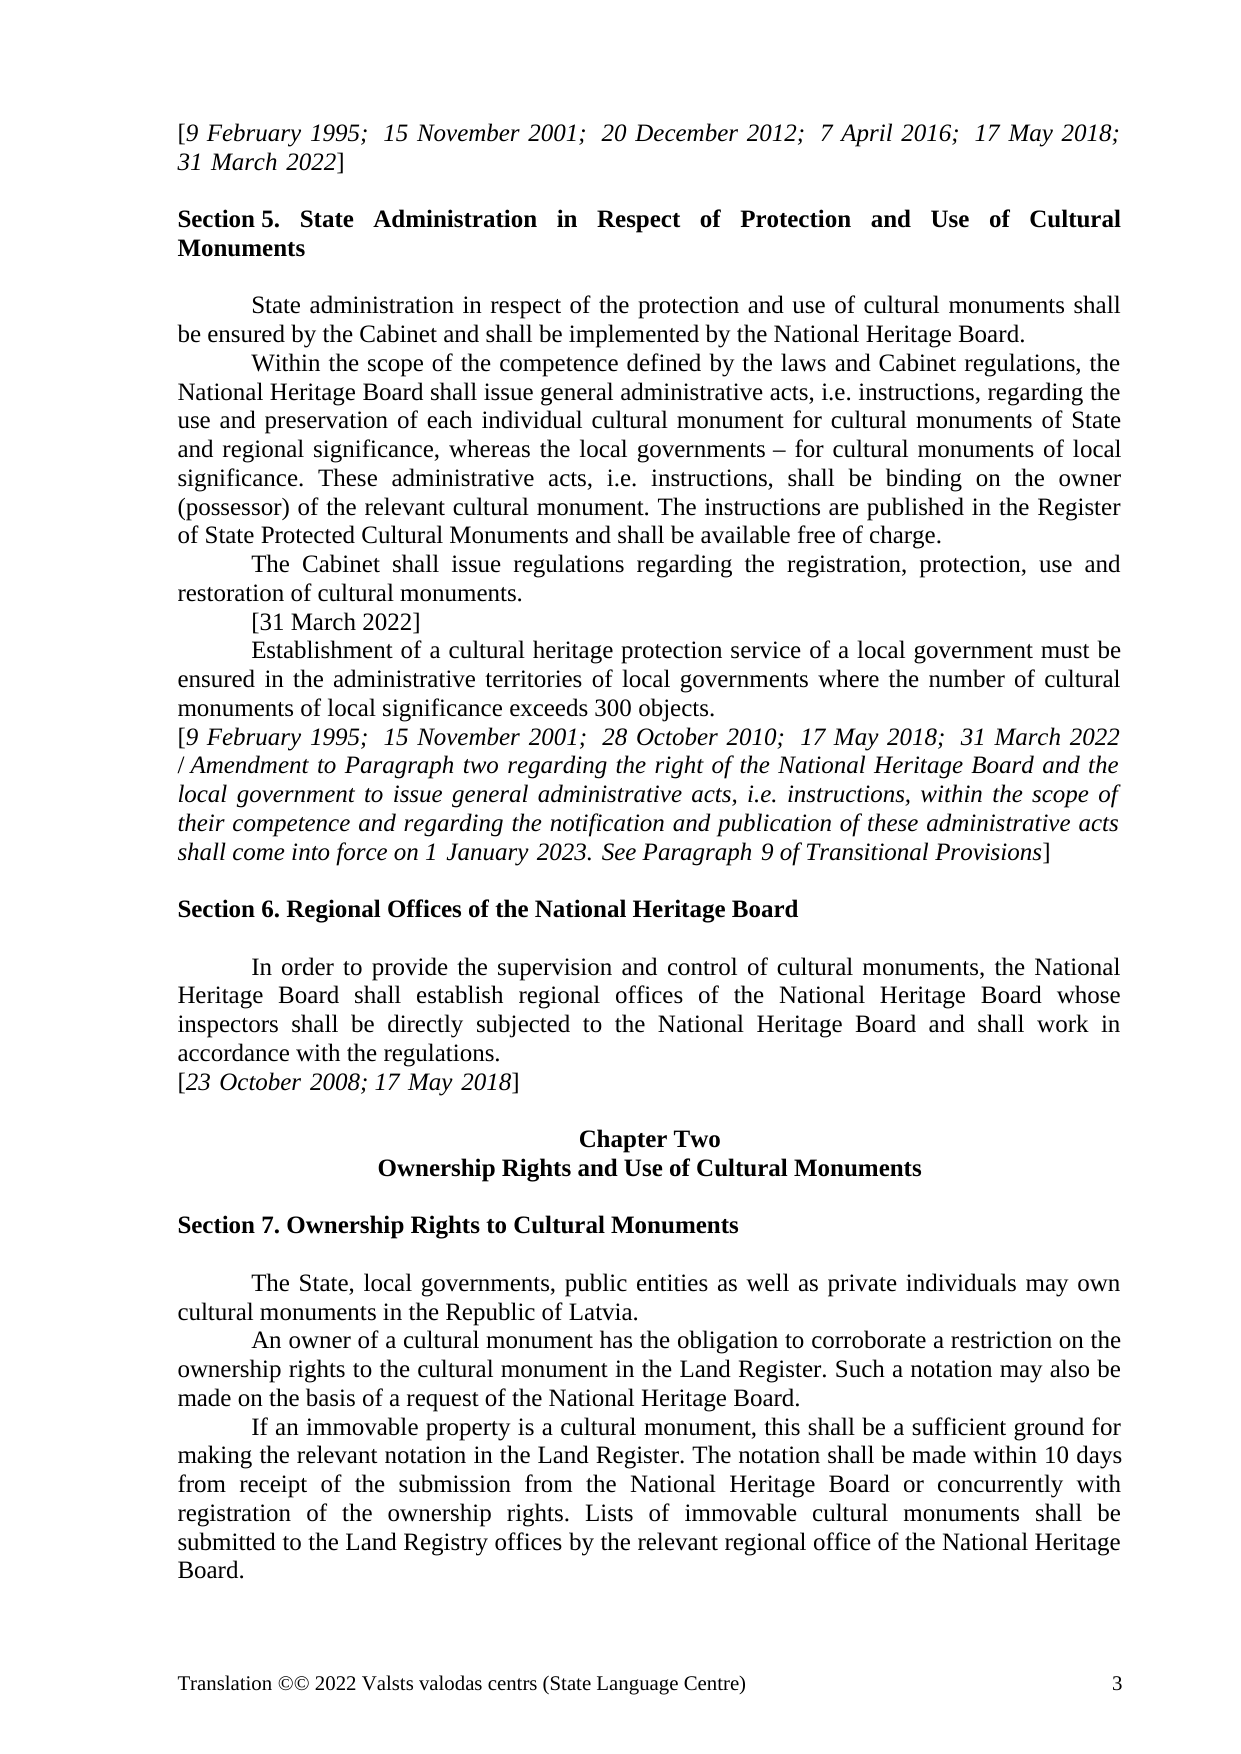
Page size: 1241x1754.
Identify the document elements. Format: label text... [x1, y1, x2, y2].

text Section 6. Regional Offices of the National Heritage Board [177, 894, 1122, 923]
text Within the scope of the competence defined by the laws and Cabinet regulations, the National Heritage Board shall issue general administrative acts, i.e. instructions, regarding the use and preservation of each individual cultural monument for cultural monuments of State and regional significance, whereas the local governments – for cultural monuments of local significance. These administrative acts, i.e. instructions, shall be binding on the owner (possessor) of the relevant cultural monument. The instructions are published in the Register of State Protected Cultural Monuments and shall be available free of charge. [177, 348, 1122, 549]
text State administration in respect of the protection and use of cultural monuments shall be ensured by the Cabinet and shall be implemented by the National Heritage Board. [177, 291, 1122, 348]
text Ownership Rights and Use of Cultural Monuments [177, 1153, 1122, 1182]
text [31 March 2022] [177, 607, 1122, 636]
text Section 7. Ownership Rights to Cultural Monuments [177, 1211, 1122, 1239]
text Section 5. State Administration in Respect of Protection and Use of Cultural Monuments [177, 204, 1122, 262]
text [23 October 2008; 17 May 2018] [177, 1067, 1122, 1096]
text The State, local governments, public entities as well as private individuals may own cultural monuments in the Republic of Latvia. [177, 1268, 1122, 1326]
text [9 February 1995; 15 November 2001; 28 October 2010; 17 May 2018; 31 March 2022 / Amendment to Paragraph two regarding the right of the National Heritage Board and the local government to issue general administrative acts, i.e. instructions, within the scope of their competence and regarding the notification and publication of these administrative acts shall come into force on 1 January 2023. See Paragraph 9 of Transitional Provisions] [177, 722, 1122, 866]
text [9 February 1995; 15 November 2001; 20 December 2012; 7 April 2016; 17 May 2018; 31 March 2022] [177, 118, 1122, 176]
text If an immovable property is a cultural monument, this shall be a sufficient ground for making the relevant notation in the Land Register. The notation shall be made within 10 days from receipt of the submission from the National Heritage Board or concurrently with registration of the ownership rights. Lists of immovable cultural monuments shall be submitted to the Land Registry offices by the relevant regional office of the National Heritage Board. [177, 1412, 1122, 1584]
text Chapter Two [177, 1124, 1122, 1153]
text Establishment of a cultural heritage protection service of a local government must be ensured in the administrative territories of local governments where the number of cultural monuments of local significance exceeds 300 objects. [177, 636, 1122, 722]
text An owner of a cultural monument has the obligation to corroborate a restriction on the ownership rights to the cultural monument in the Land Register. Such a notation may also be made on the basis of a request of the National Heritage Board. [177, 1326, 1122, 1412]
text In order to provide the supervision and control of cultural monuments, the National Heritage Board shall establish regional offices of the National Heritage Board whose inspectors shall be directly subjected to the National Heritage Board and shall work in accordance with the regulations. [177, 952, 1122, 1067]
text The Cabinet shall issue regulations regarding the registration, protection, use and restoration of cultural monuments. [177, 549, 1122, 607]
